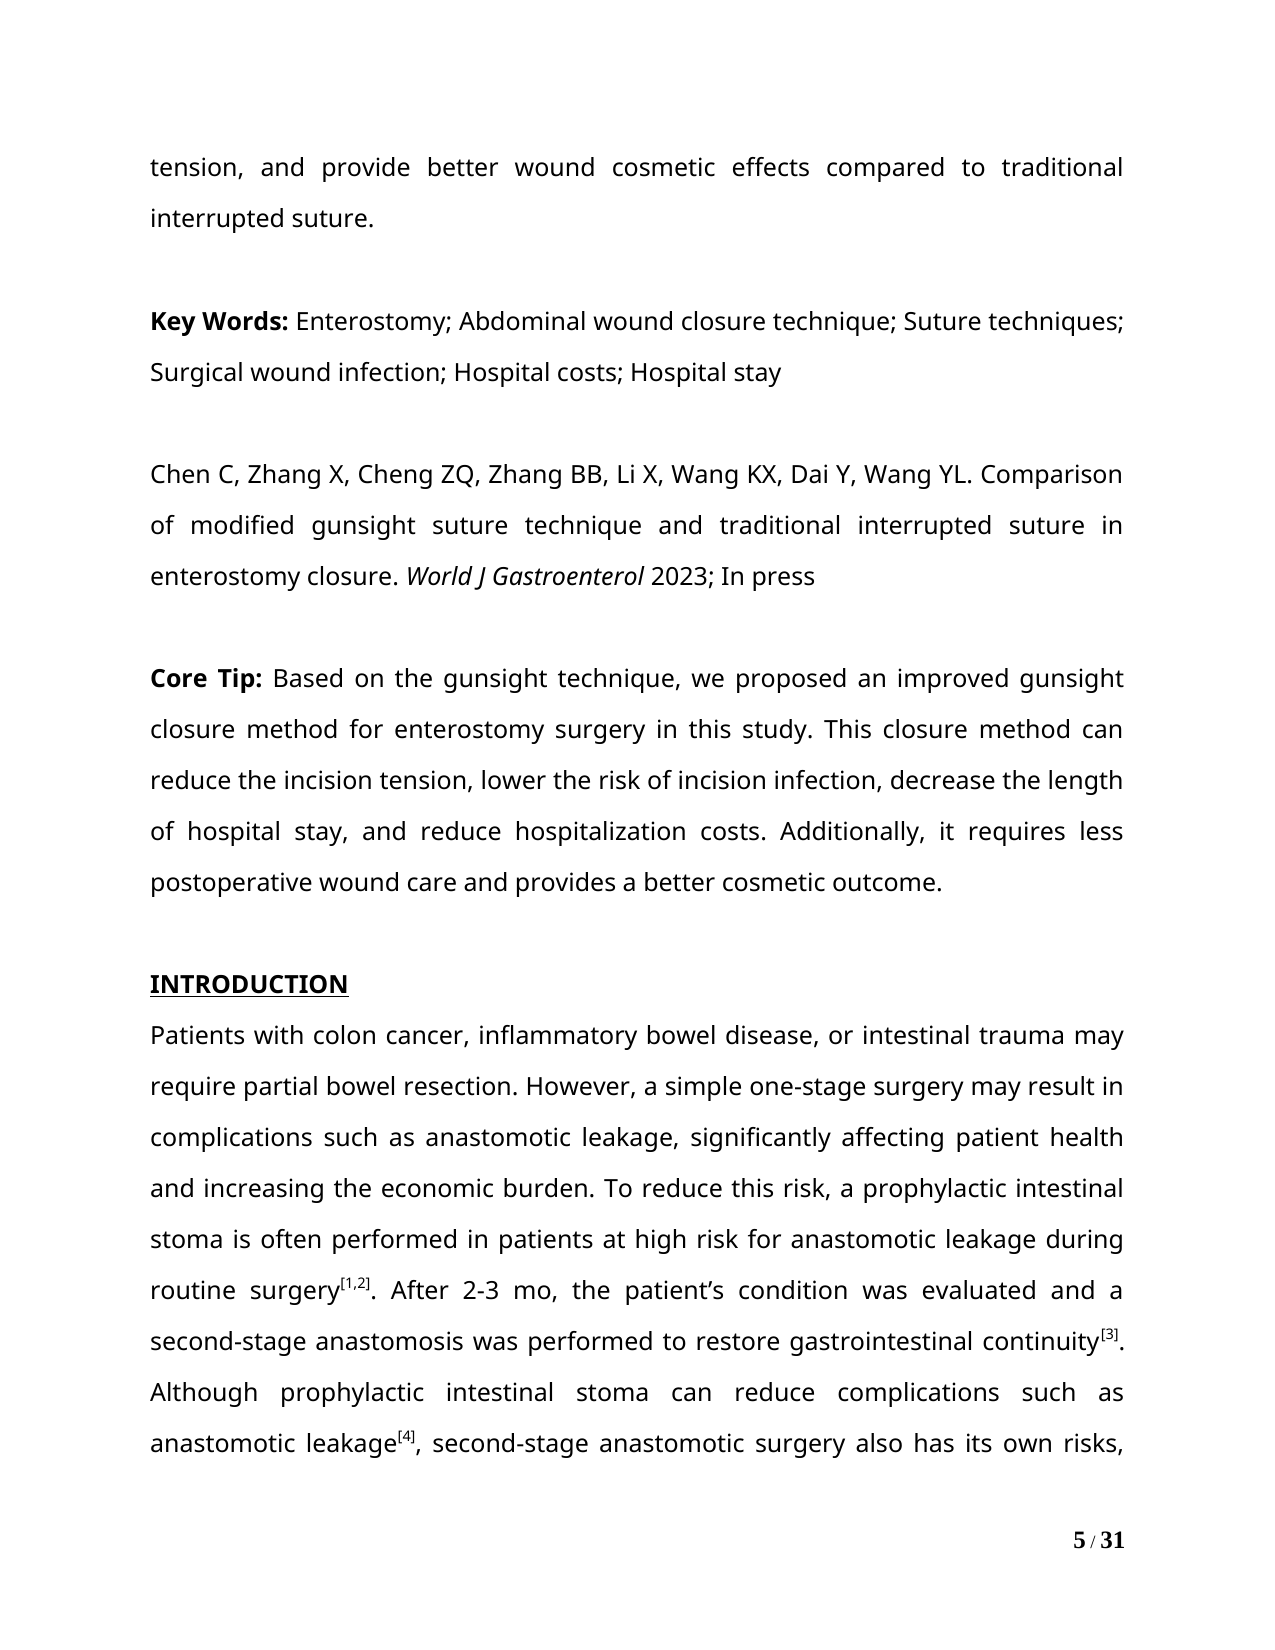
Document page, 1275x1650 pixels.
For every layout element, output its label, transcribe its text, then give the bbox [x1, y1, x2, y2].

text Chen C, Zhang X, Cheng ZQ, Zhang BB, Li X, Wang KX, Dai Y, Wang YL. Comparison of modified gunsight suture technique and traditional interrupted suture in enterostomy closure. World J Gastroenterol 2023; In press [150, 456, 1125, 592]
text Key Words: Enterostomy; Abdominal wound closure technique; Suture techniques; Surgical wound infection; Hospital costs; Hospital stay [150, 303, 1125, 388]
text Core Tip: Based on the gunsight technique, we proposed an improved gunsight closure method for enterostomy surgery in this study. This closure method can reduce the incision tension, lower the risk of incision infection, decrease the length of hospital stay, and reduce hospitalization costs. Additionally, it requires less postoperative wound care and provides a better cosmetic outcome. [150, 660, 1125, 899]
text INTRODUCTION [150, 967, 1125, 1001]
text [150, 1018, 1125, 1460]
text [150, 150, 1125, 235]
